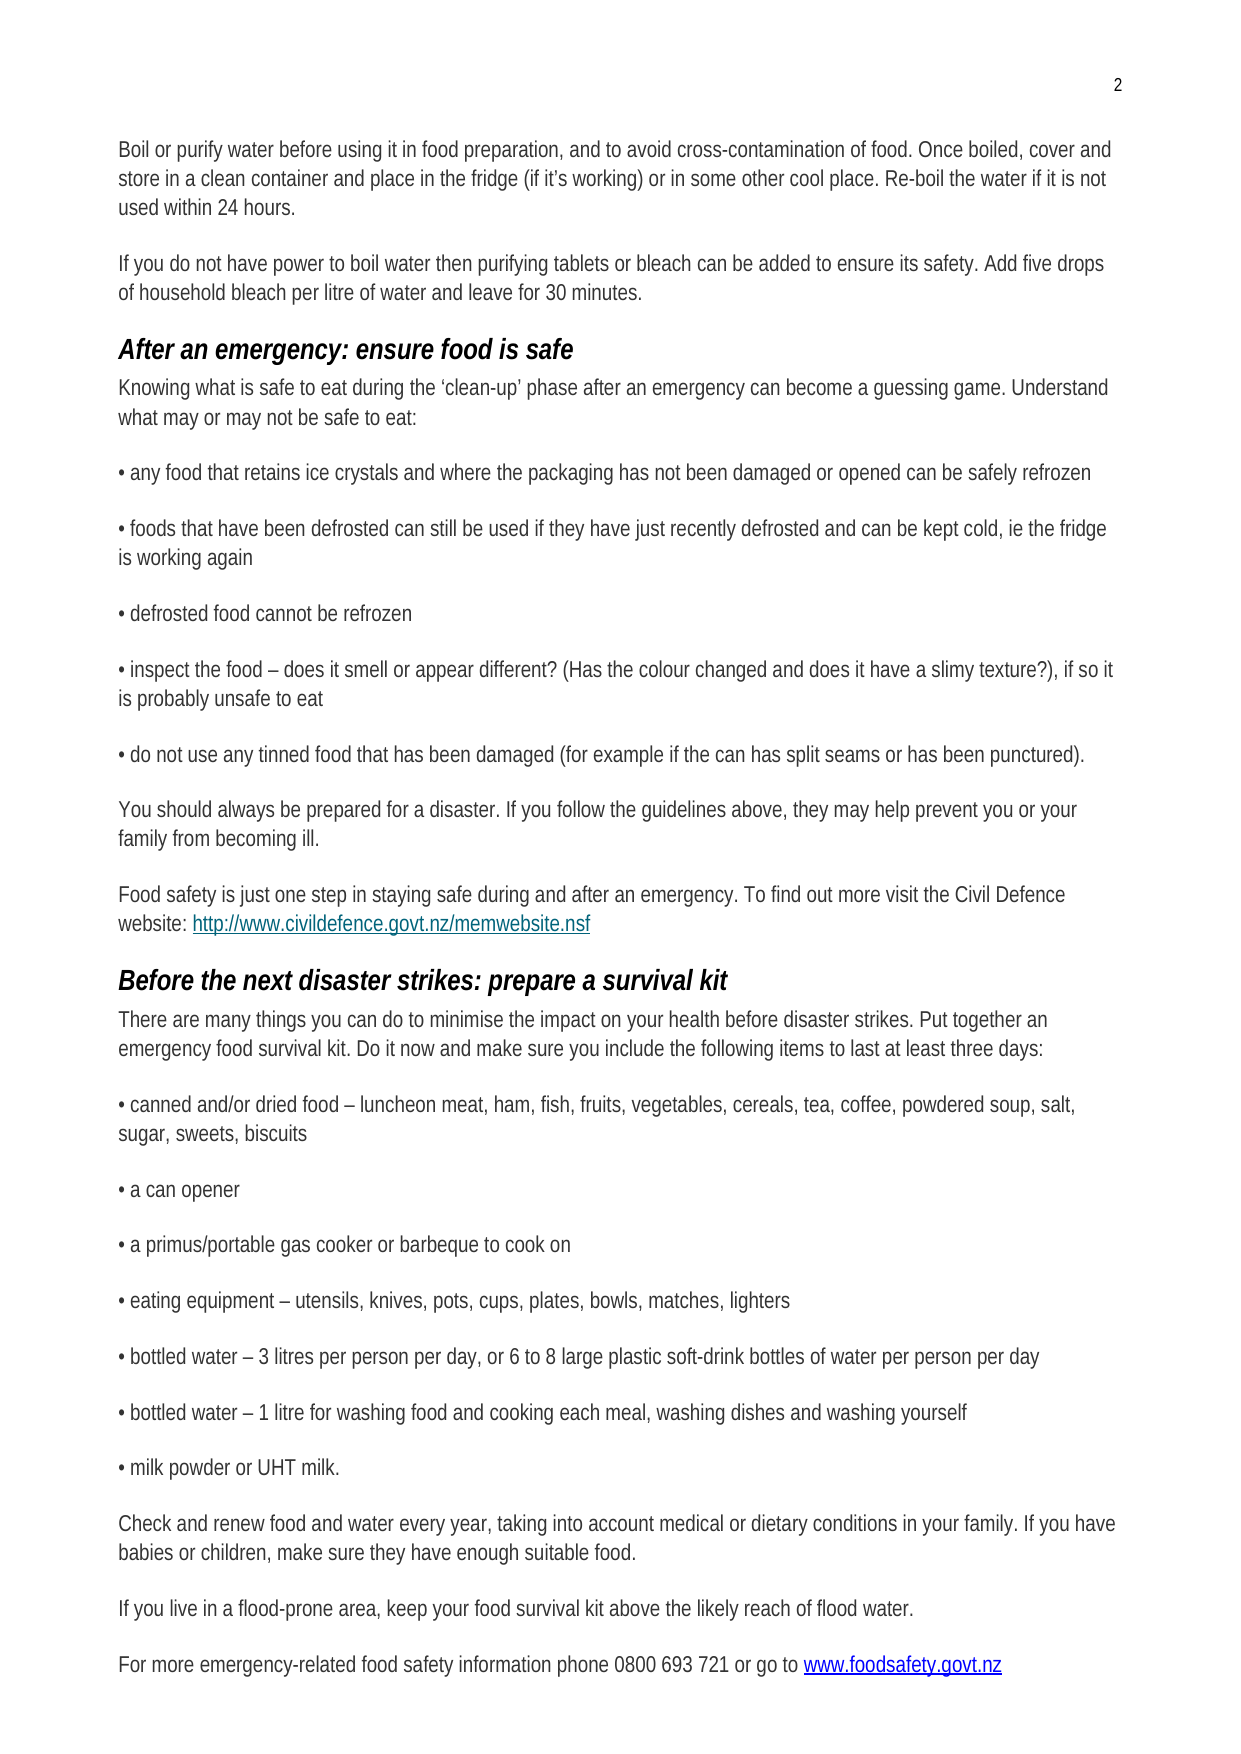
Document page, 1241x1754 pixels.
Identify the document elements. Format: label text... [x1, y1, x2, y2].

text • bottled water – 1 litre for washing food and cooking each meal, washing dishes and washing yourself [118, 1396, 1122, 1425]
text • bottled water – 3 litres per person per day, or 6 to 8 large plastic soft-drink bottles of water per person per day [118, 1340, 1122, 1369]
text Check and renew food and water every year, taking into account medical or dietary conditions in your family. If you have babies or children, make sure they have enough suitable food. [118, 1507, 1122, 1565]
text • canned and/or dried food – luncheon meat, ham, fish, fruits, vegetables, cereals, tea, coffee, powdered soup, salt, sugar, sweets, biscuits [118, 1088, 1122, 1146]
text Boil or purify water before using it in food preparation, and to avoid cross-contamination of food. Once boiled, cover and store in a clean container and place in the fridge (if it’s working) or in some other cool place. Re-boil the water if it is not used within 24 hours. [118, 133, 1122, 220]
text • foods that have been defrosted can still be used if they have just recently defrosted and can be kept cold, ie the fridge is working again [118, 512, 1122, 571]
text For more emergency-related food safety information phone 0800 693 721 or go to www.foodsafety.govt.nz [118, 1648, 1122, 1677]
text • any food that retains ice crystals and where the packaging has not been damaged or opened can be safely refrozen [118, 456, 1122, 486]
text You should always be prepared for a disaster. If you follow the guidelines above, they may help prevent you or your family from becoming ill. [118, 793, 1122, 852]
text • eating equipment – utensils, knives, pots, cups, plates, bowls, matches, lighters [118, 1284, 1122, 1313]
text Knowing what is safe to eat during the ‘clean-up’ phase after an emergency can become a guessing game. Understand what may or may not be safe to eat: [118, 372, 1122, 430]
text Food safety is just one step in staying safe during and after an emergency. To find out more visit the Civil Defence website: http://www.civildefence.govt.nz/memwebsite.nsf [118, 878, 1122, 937]
text If you do not have power to boil water then purifying tablets or bleach can be added to ensure its safety. Add five drops of household bleach per litre of water and leave for 30 minutes. [118, 247, 1122, 305]
subtitle Before the next disaster strikes: prepare a survival kit [118, 963, 1122, 997]
text If you live in a flood-prone area, keep your food survival kit above the likely reach of flood water. [118, 1592, 1122, 1621]
text There are many things you can do to minimise the impact on your health before disaster strikes. Put together an emergency food survival kit. Do it now and make sure you include the following items to last at least three days: [118, 1003, 1122, 1061]
text • defrosted food cannot be refrozen [118, 597, 1122, 626]
text • inspect the food – does it smell or appear different? (Has the colour changed and does it have a slimy texture?), if so it is probably unsafe to eat [118, 653, 1122, 711]
text • a can opener [118, 1173, 1122, 1202]
subtitle After an emergency: ensure food is safe [118, 332, 1122, 365]
text • a primus/portable gas cooker or barbeque to cook on [118, 1228, 1122, 1258]
text • milk powder or UHT milk. [118, 1451, 1122, 1481]
text • do not use any tinned food that has been damaged (for example if the can has split seams or has been punctured). [118, 738, 1122, 767]
